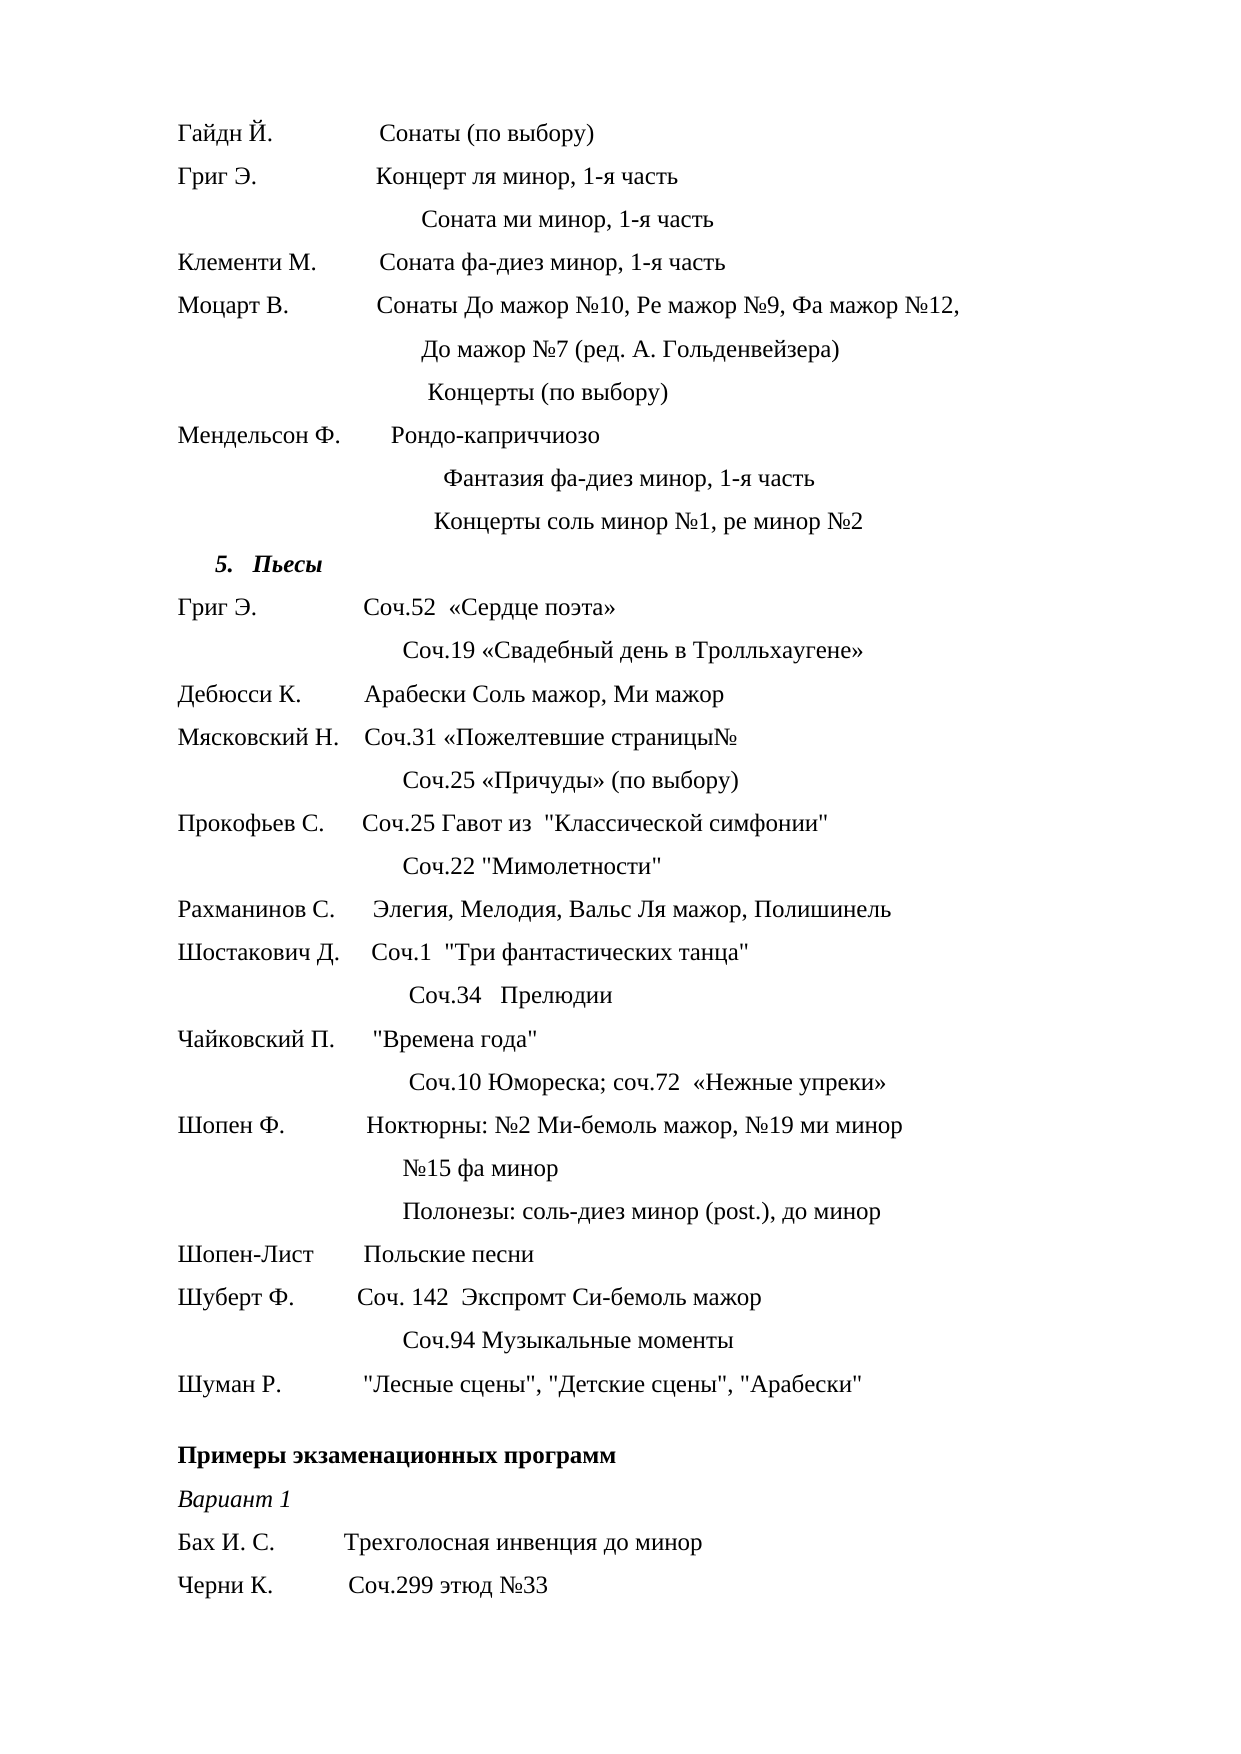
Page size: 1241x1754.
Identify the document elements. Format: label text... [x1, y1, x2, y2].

text Мясковский Н. Соч.31 «Пожелтевшие страницы№ [177, 722, 1152, 751]
text Шуман Р. "Лесные сцены", "Детские сцены", "Арабески" [177, 1369, 1152, 1397]
text До мажор №7 (ред. А. Гольденвейзера) [327, 334, 1152, 362]
text Шопен Ф. Ноктюрны: №2 Ми-бемоль мажор, №19 ми минор [177, 1110, 1152, 1139]
text Соч.34 Прелюдии [327, 981, 1152, 1009]
text Шостакович Д. Соч.1 "Три фантастических танца" [177, 937, 1152, 966]
text Соната ми минор, 1-я часть [327, 204, 1152, 233]
text Примеры экзаменационных программ [177, 1441, 1152, 1469]
text Вариант 1 [177, 1484, 1152, 1512]
text Бах И. С. Трехголосная инвенция до минор [177, 1527, 1152, 1556]
text Соч.19 «Свадебный день в Тролльхаугене» [327, 636, 1152, 664]
text №15 фа минор [327, 1153, 1152, 1182]
text Чайковский П. "Времена года" [177, 1024, 1152, 1052]
text Соч.25 «Причуды» (по выбору) [327, 765, 1152, 794]
text Прокофьев С. Соч.25 Гавот из "Классической симфонии" [177, 808, 1152, 837]
text Соч.10 Юмореска; соч.72 «Нежные упреки» [327, 1067, 1152, 1096]
text Соч.22 "Мимолетности" [327, 851, 1152, 880]
text Григ Э. Концерт ля минор, 1-я часть [177, 161, 1152, 190]
text Соч.94 Музыкальные моменты [402, 1326, 1152, 1354]
text Дебюсси К. Арабески Соль мажор, Ми мажор [177, 679, 1152, 707]
text Моцарт В. Сонаты До мажор №10, Ре мажор №9, Фа мажор №12, [177, 291, 1152, 319]
text Черни К. Соч.299 этюд №33 [177, 1570, 1152, 1599]
text Мендельсон Ф. Рондо-каприччиозо [177, 420, 1152, 449]
list Пьесы [215, 549, 1152, 578]
text Григ Э. Соч.52 «Сердце поэта» [177, 592, 1152, 621]
text Клементи М. Соната фа-диез минор, 1-я часть [177, 247, 1152, 276]
text Фантазия фа-диез минор, 1-я часть [402, 463, 1152, 492]
text Гайдн Й. Сонаты (по выбору) [177, 118, 1152, 147]
text Концерты (по выбору) [327, 377, 1152, 406]
text Шуберт Ф. Соч. 142 Экспромт Си-бемоль мажор [177, 1282, 1152, 1311]
text Концерты соль минор №1, ре минор №2 [327, 506, 1152, 535]
text Шопен-Лист Польские песни [177, 1239, 1152, 1268]
text Полонезы: соль-диез минор (post.), до минор [327, 1196, 1152, 1225]
text Рахманинов С. Элегия, Мелодия, Вальс Ля мажор, Полишинель [177, 894, 1152, 923]
